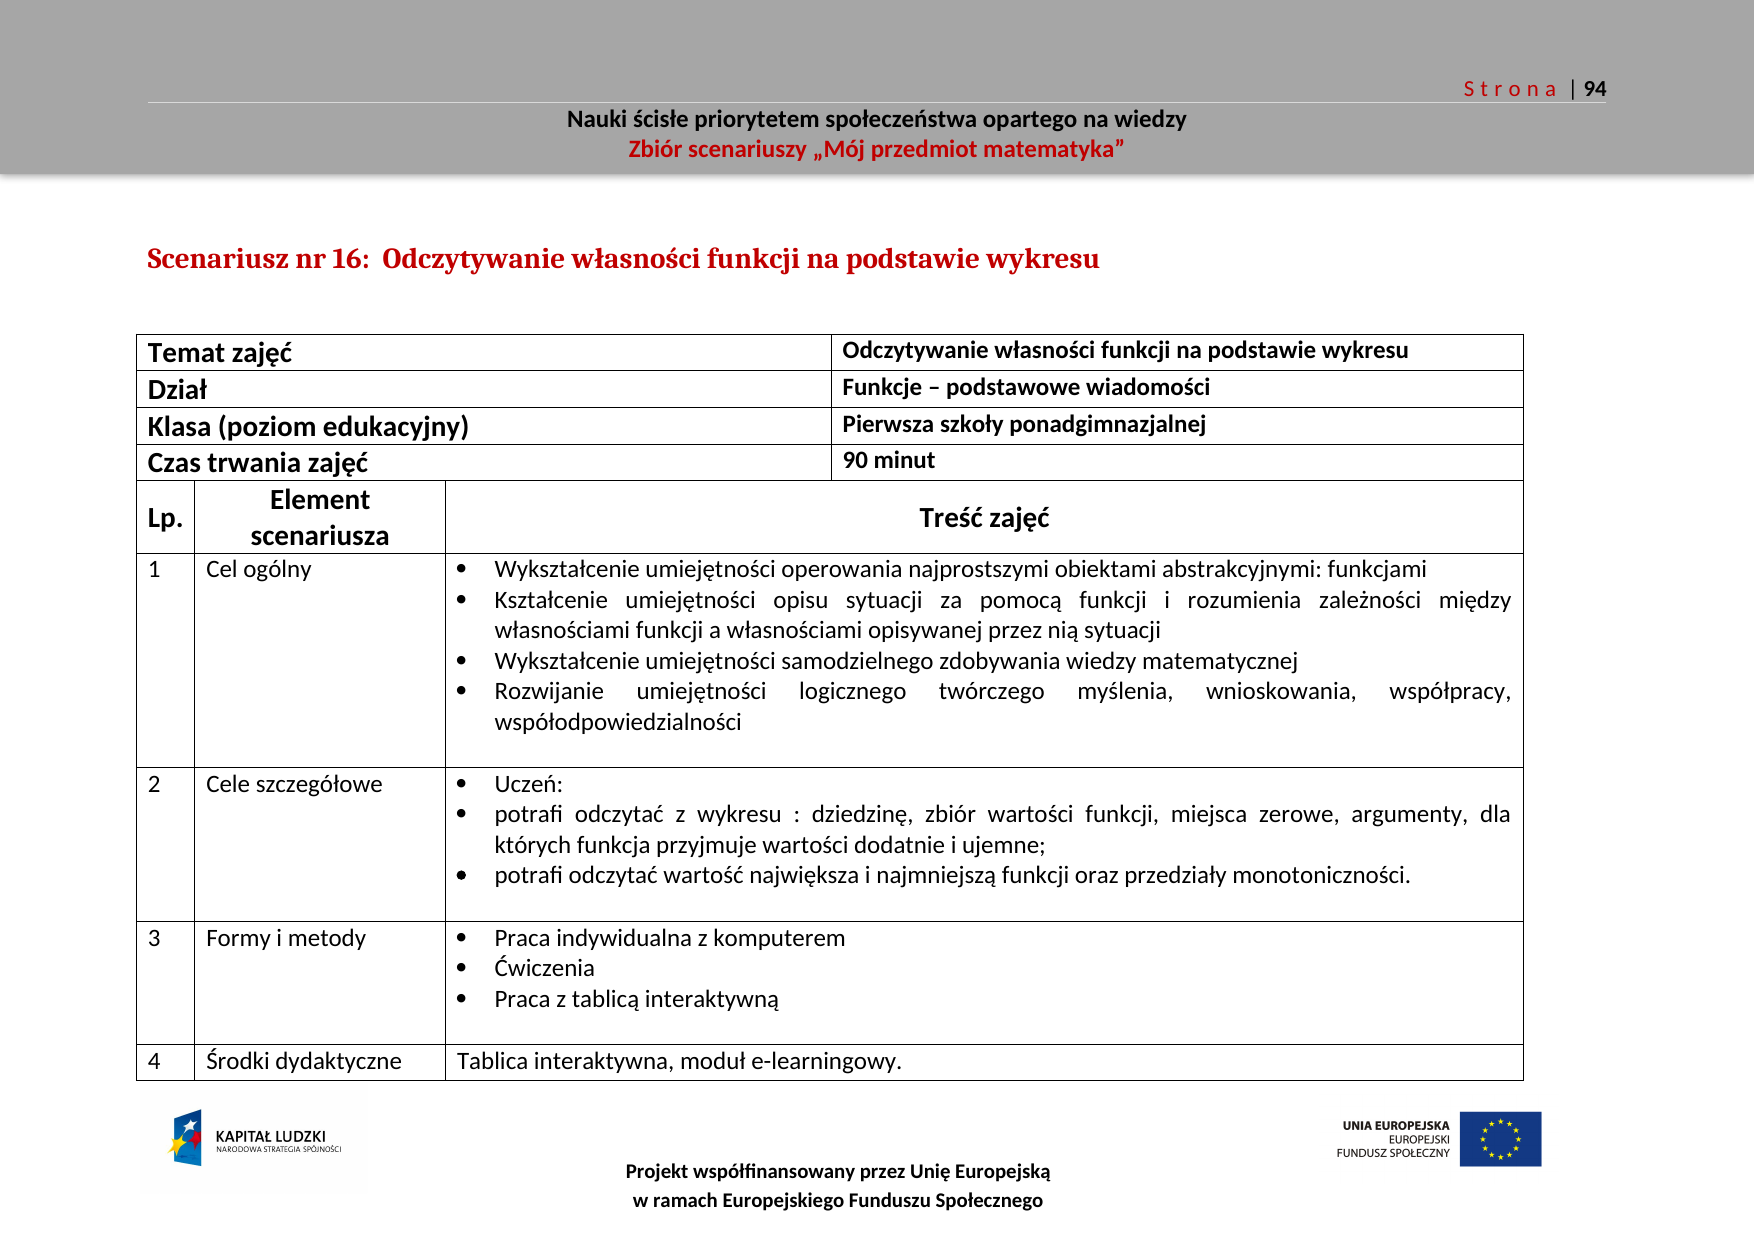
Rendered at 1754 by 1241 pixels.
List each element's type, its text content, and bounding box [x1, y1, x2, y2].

table_cell Cele szczegółowe [195, 768, 445, 921]
table_cell Dział [137, 371, 831, 407]
table_cell Praca indywidualna z komputerem Ćwiczenia Praca z tablicą interaktywną [446, 922, 1523, 1044]
table_cell Wykształcenie umiejętności operowania najprostszymi obiektami abstrakcyjnymi: funkcjami Kształcenie umiejętności opisu sytuacji za pomocą funkcji i rozumienia zależności między własnościami funkcji a własnościami opisywanej przez nią sytuacji Wykształcenie umiejętności samodzielnego zdobywania wiedzy matematycznej Rozwijanie umiejętności logicznego twórczego myślenia, wnioskowania, współpracy, współodpowiedzialności [446, 554, 1523, 767]
table_cell [137, 554, 194, 767]
table_header Temat zajęć [137, 335, 831, 370]
table_cell Tablica interaktywna, moduł e-learningowy. [446, 1045, 1523, 1080]
picture [139, 1082, 368, 1194]
subtitle Scenariusz nr 16: Odczytywanie własności funkcji na podstawie wykresu [148, 242, 1606, 275]
table_cell Czas trwania zajęć [137, 445, 831, 480]
table_cell Środki dydaktyczne (ze szczegółowym wskazaniem środków opracowanych w projekcie np. moduł, gra) [195, 1045, 445, 1080]
table_cell Element scenariusza [195, 481, 445, 552]
table_cell Uczeń: potrafi odczytać z wykresu : dziedzinę, zbiór wartości funkcji, miejsca zerowe, argumenty, dla których funkcja przyjmuje wartości dodatnie i ujemne; potrafi odczytać wartość największa i najmniejszą funkcji oraz przedziały monotoniczności. [446, 768, 1523, 921]
table_cell Cel ogólny [195, 554, 445, 767]
table_cell [137, 1045, 194, 1080]
table_cell 90 minut [832, 445, 1523, 480]
picture [1318, 1094, 1560, 1184]
table_cell Lp. [137, 481, 194, 552]
table_cell Treść zajęć [446, 481, 1523, 552]
table_cell [137, 922, 194, 1044]
table_cell Klasa (poziom edukacyjny) [137, 408, 831, 443]
table_cell Funkcje – podstawowe wiadomości [832, 371, 1523, 407]
table_cell Formy i metody [195, 922, 445, 1044]
table_cell [137, 768, 194, 921]
table_cell Pierwsza szkoły ponadgimnazjalnej [832, 408, 1523, 443]
table_header Odczytywanie własności funkcji na podstawie wykresu [832, 335, 1523, 370]
